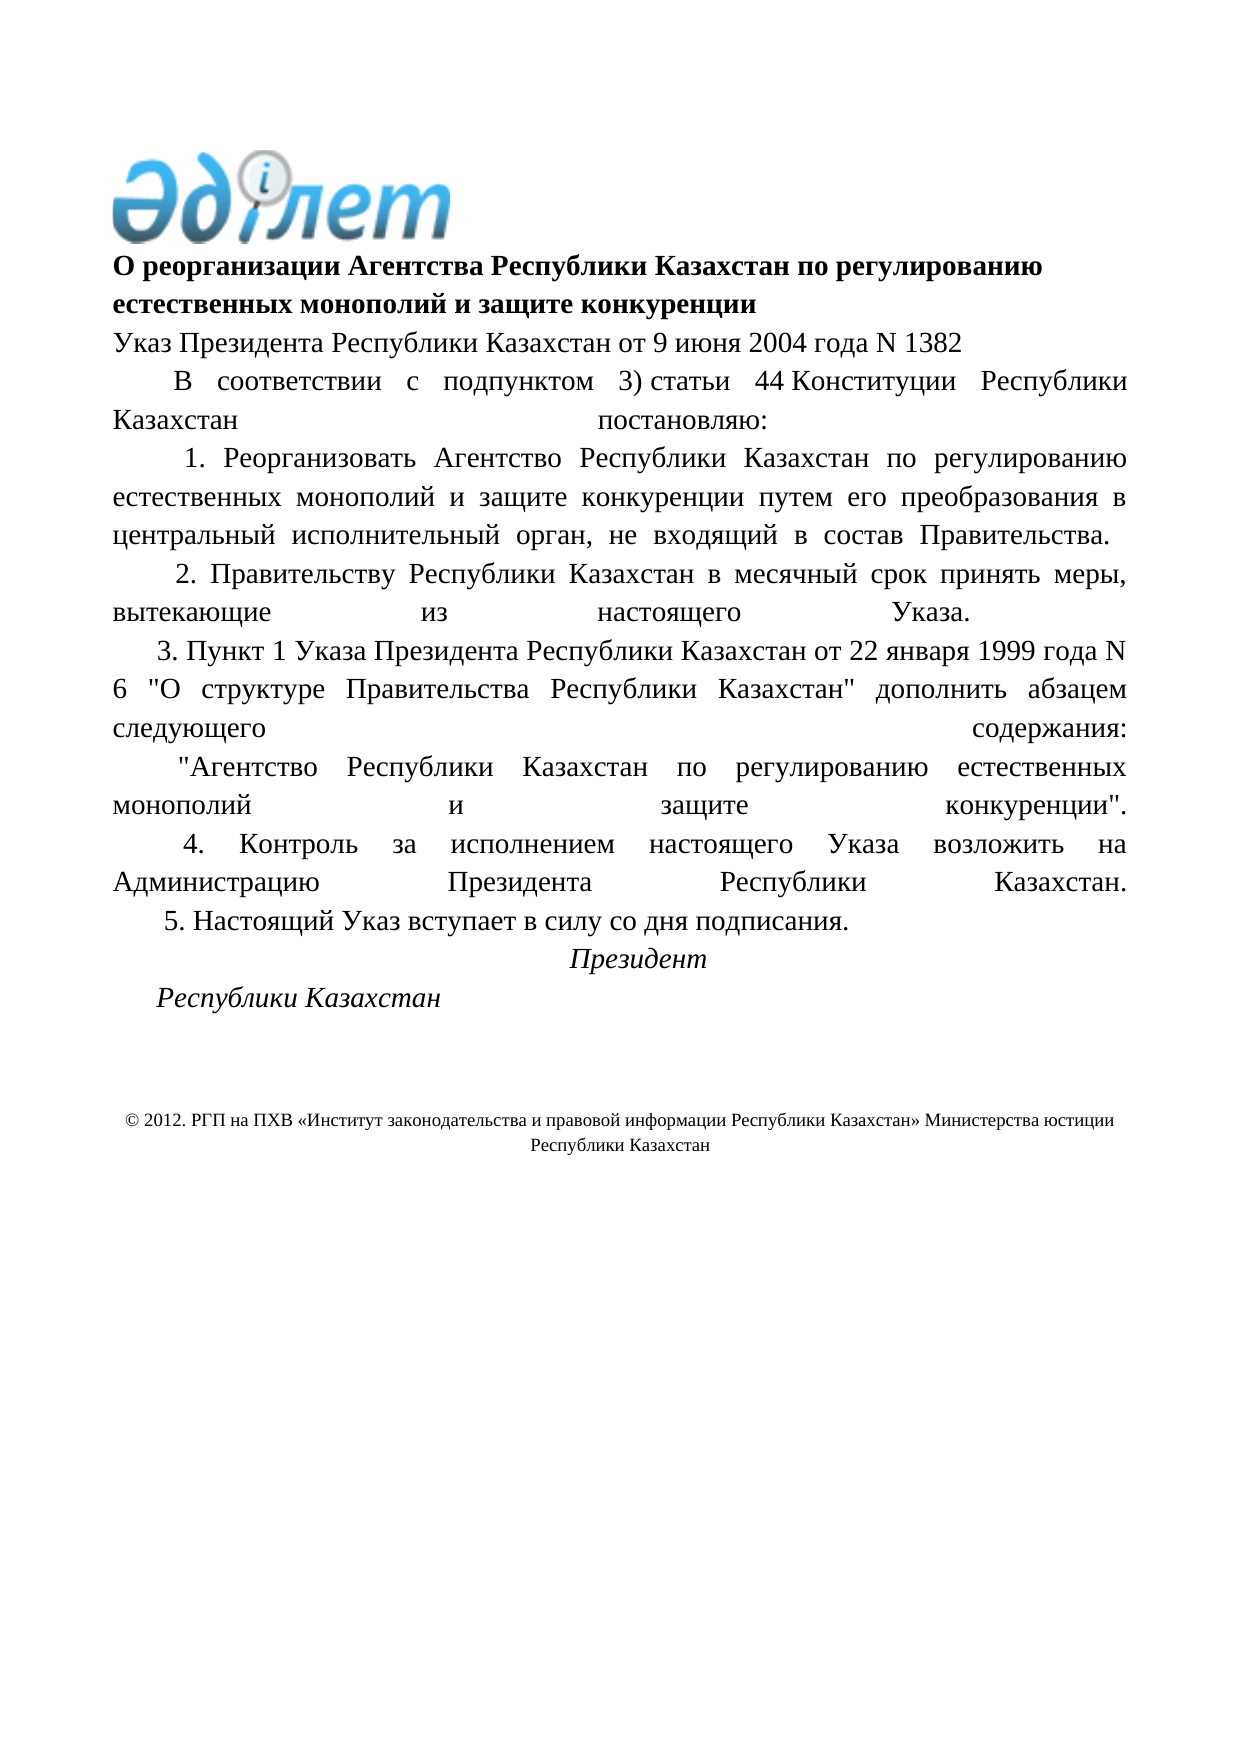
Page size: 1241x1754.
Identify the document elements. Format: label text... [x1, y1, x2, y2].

text Президент Республики Казахстан [112, 941, 1128, 1013]
text © 2012. РГП на ПХВ «Институт законодательства и правовой информации Республики Казахстан» Министерства юстиции Республики Казахстан [112, 1109, 1128, 1155]
text О реорганизации Агентства Республики Казахстан по регулированию естественных монополий и защите конкуренции [112, 248, 1128, 320]
picture [112, 150, 451, 244]
text Указ Президента Республики Казахстан от 9 июня 2004 года N 1382 [112, 325, 1128, 358]
text В соответствии с подпунктом 3) статьи 44 Конституции Республики Казахстан постановляю: 1. Реорганизовать Агентство Республики Казахстан по регулированию естественных монополий и защите конкуренции путем его преобразования в центральный исполнительный орган, не входящий в состав Правительства. 2. Правительству Республики Казахстан в месячный срок принять меры, вытекающие из настоящего Указа. 3. Пункт 1 Указа Президента Республики Казахстан от 22 января 1999 года N 6 "О структуре Правительства Республики Казахстан" дополнить абзацем следующего содержания: "Агентство Республики Казахстан по регулированию естественных монополий и защите конкуренции". 4. Контроль за исполнением настоящего Указа возложить на Администрацию Президента Республики Казахстан. 5. Настоящий Указ вступает в силу со дня подписания. [112, 363, 1128, 936]
